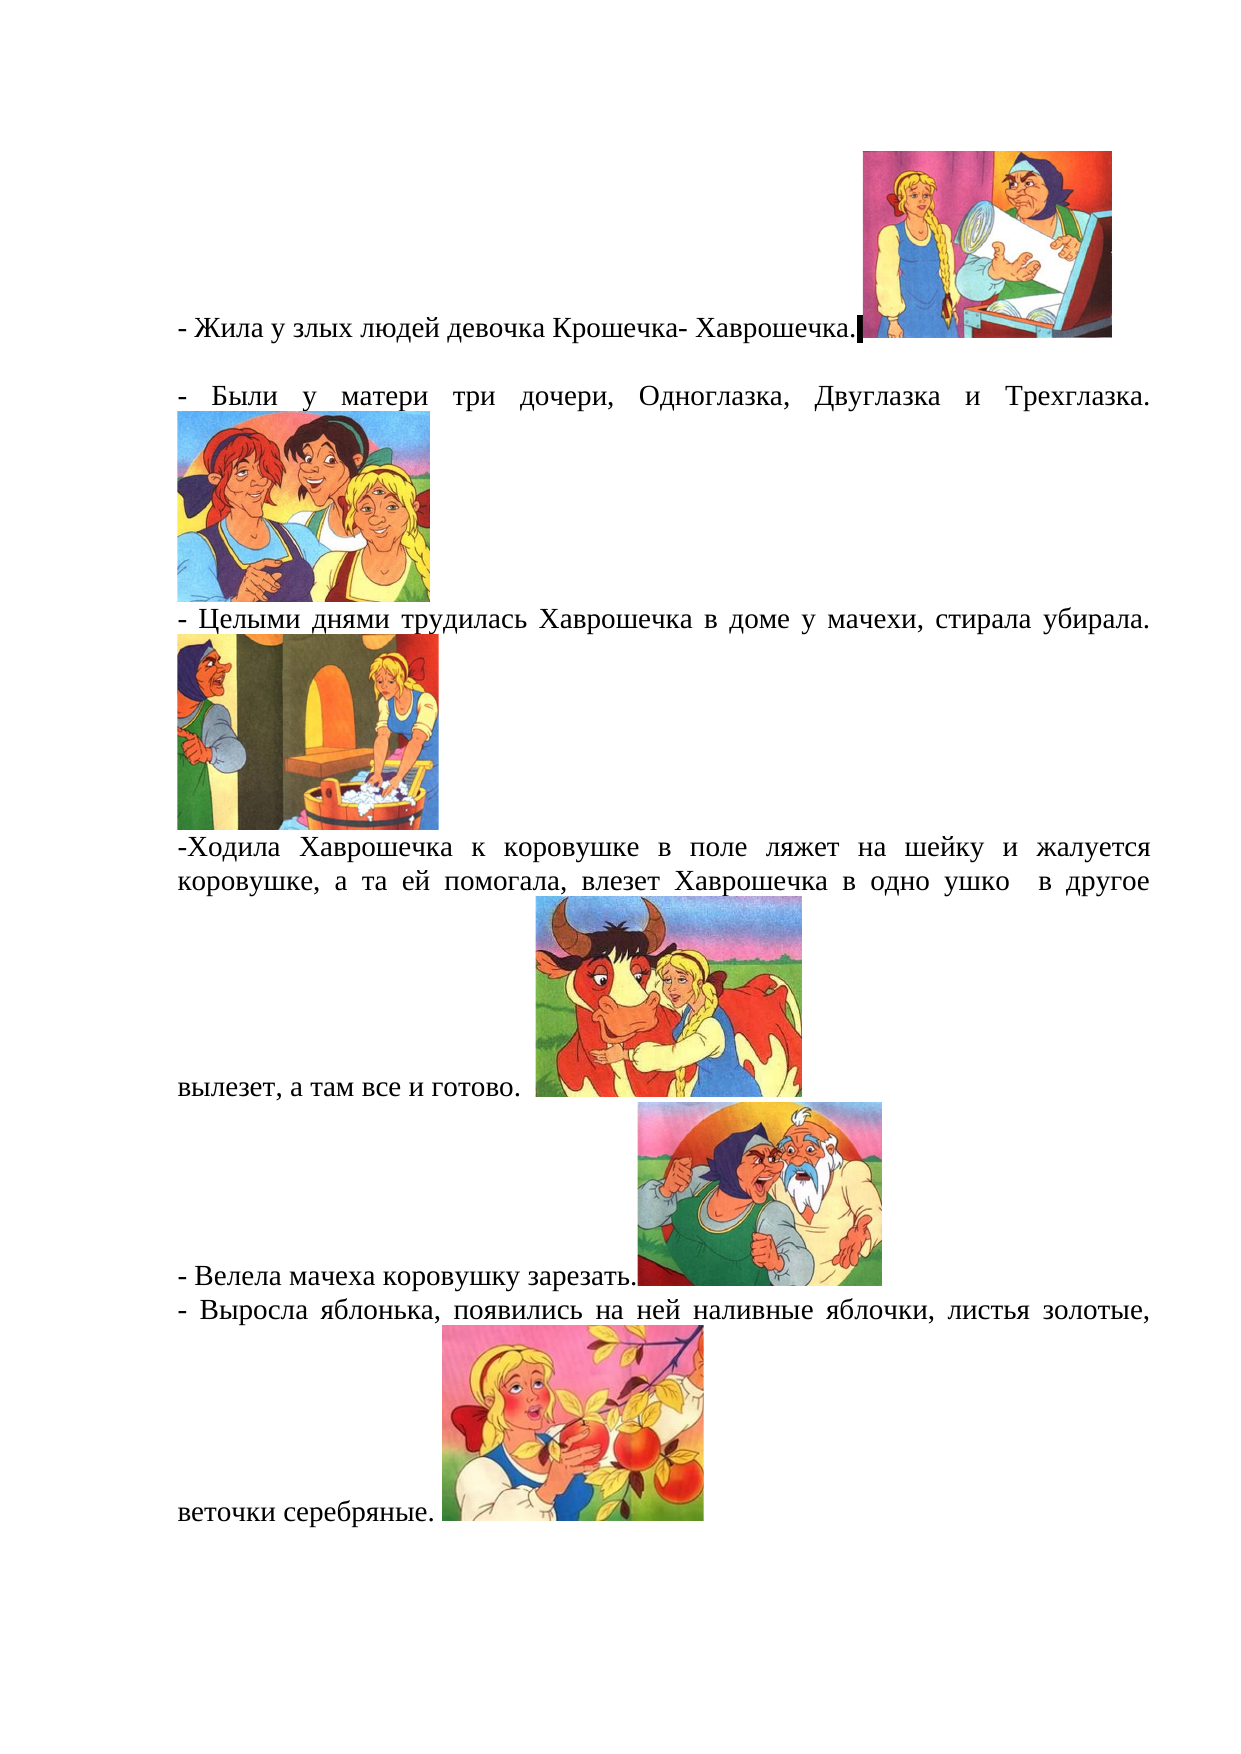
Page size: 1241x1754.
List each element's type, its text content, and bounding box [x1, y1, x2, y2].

text - Целыми днями трудилась Хаврошечка в доме у мачехи, стирала убирала. [177, 601, 1152, 829]
text - Жила у злых людей девочка Крошечка- Хаврошечка. [177, 152, 1152, 344]
text - Выросла яблонька, появились на ней наливные яблочки, листья золотые, веточки серебряные. [177, 1292, 1152, 1527]
picture [862, 151, 1112, 338]
picture [535, 896, 802, 1097]
picture [442, 1325, 704, 1521]
text - Были у матери три дочери, Одноглазка, Двуглазка и Трехглазка. [177, 378, 1152, 601]
picture [177, 411, 430, 602]
picture [637, 1102, 882, 1286]
text -Ходила Хаврошечка к коровушке в поле ляжет на шейку и жалуется коровушке, а та ей помогала, влезет Хаврошечка в одно ушко в другое вылезет, а там все и готово. [177, 829, 1152, 1103]
text - Велела мачеха коровушку зарезать. [177, 1103, 1152, 1292]
picture [177, 634, 439, 830]
